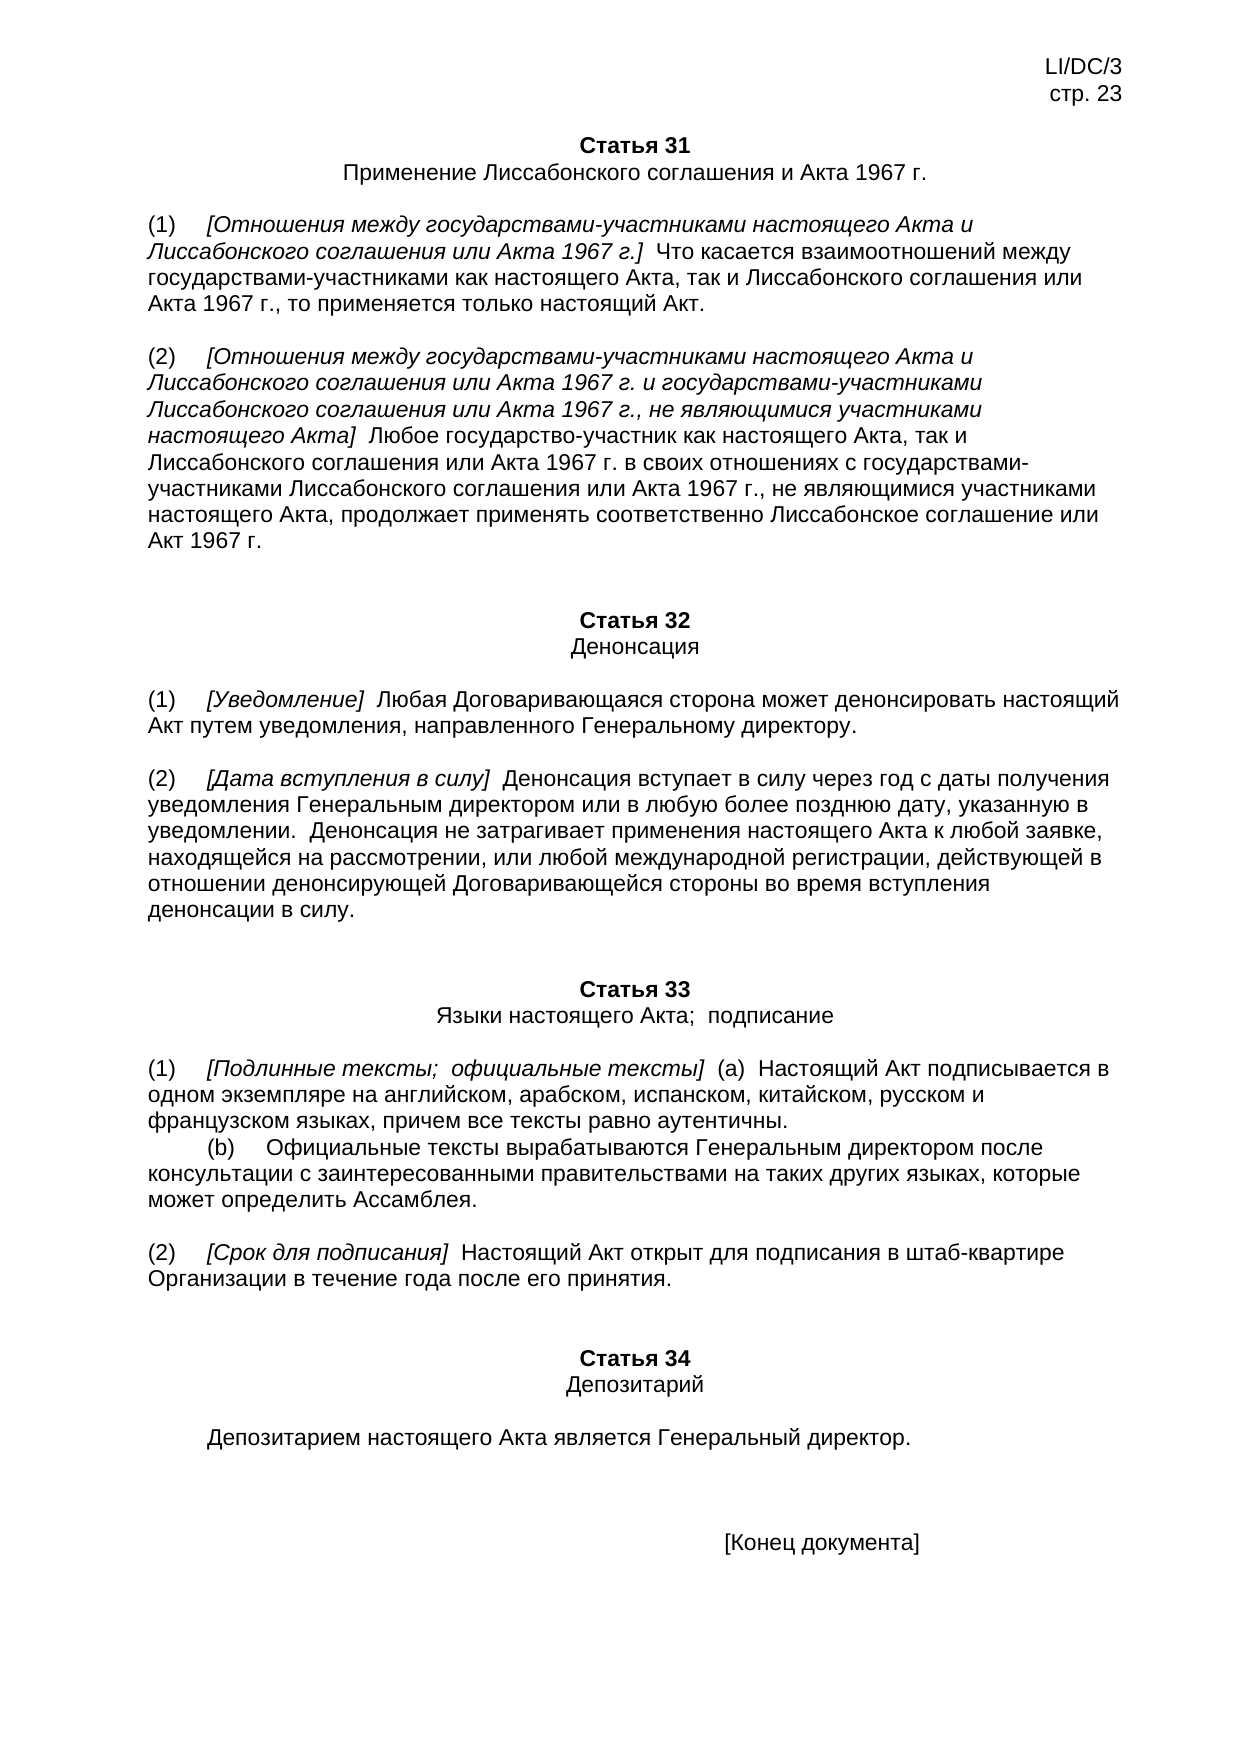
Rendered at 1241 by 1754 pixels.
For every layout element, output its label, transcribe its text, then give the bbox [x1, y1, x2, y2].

text (1) [Уведомление] Любая Договаривающаяся сторона может денонсировать настоящий Акт путем уведомления, направленного Генеральному директору. [148, 686, 1122, 738]
text Статья 32 [148, 607, 1122, 633]
text (2) [Дата вступления в силу] Денонсация вступает в силу через год с даты получения уведомления Генеральным директором или в любую более позднюю дату, указанную в уведомлении. Денонсация не затрагивает применения настоящего Акта к любой заявке, находящейся на рассмотрении, или любой международной регистрации, действующей в отношении денонсирующей Договаривающейся стороны во время вступления денонсации в силу. [148, 765, 1122, 923]
text Статья 34 [148, 1344, 1122, 1371]
text (2) [Отношения между государствами-участниками настоящего Акта и Лиссабонского соглашения или Акта 1967 г. и государствами-участниками Лиссабонского соглашения или Акта 1967 г., не являющимися участниками настоящего Акта] Любое государство-участник как настоящего Акта, так и Лиссабонского соглашения или Акта 1967 г. в своих отношениях с государствами-участниками Лиссабонского соглашения или Акта 1967 г., не являющимися участниками настоящего Акта, продолжает применять соответственно Лиссабонское соглашение или Акт 1967 г. [148, 343, 1122, 554]
text Депозитарием настоящего Акта является Генеральный директор. [148, 1423, 1122, 1450]
text Денонсация [148, 633, 1122, 659]
text Депозитарий [148, 1371, 1122, 1397]
text (b) Официальные тексты вырабатываются Генеральным директором после консультации с заинтересованными правительствами на таких других языках, которые может определить Ассамблея. [148, 1134, 1122, 1213]
text (2) [Срок для подписания] Настоящий Акт открыт для подписания в штаб-квартире Организации в течение года после его принятия. [148, 1239, 1122, 1292]
text (1) [Подлинные тексты; официальные тексты] (a) Настоящий Акт подписывается в одном экземпляре на английском, арабском, испанском, китайском, русском и французском языках, причем все тексты равно аутентичны. [148, 1054, 1122, 1134]
text (1) [Отношения между государствами-участниками настоящего Акта и Лиссабонского соглашения или Акта 1967 г.] Что касается взаимоотношений между государствами-участниками как настоящего Акта, так и Лиссабонского соглашения или Акта 1967 г., то применяется только настоящий Акт. [148, 211, 1122, 317]
text Применение Лиссабонского соглашения и Акта 1967 г. [148, 158, 1122, 185]
text Статья 33 [148, 976, 1122, 1002]
text [Конец документа] [724, 1529, 1122, 1555]
text Статья 31 [148, 132, 1122, 158]
text Языки настоящего Акта; подписание [148, 1002, 1122, 1028]
